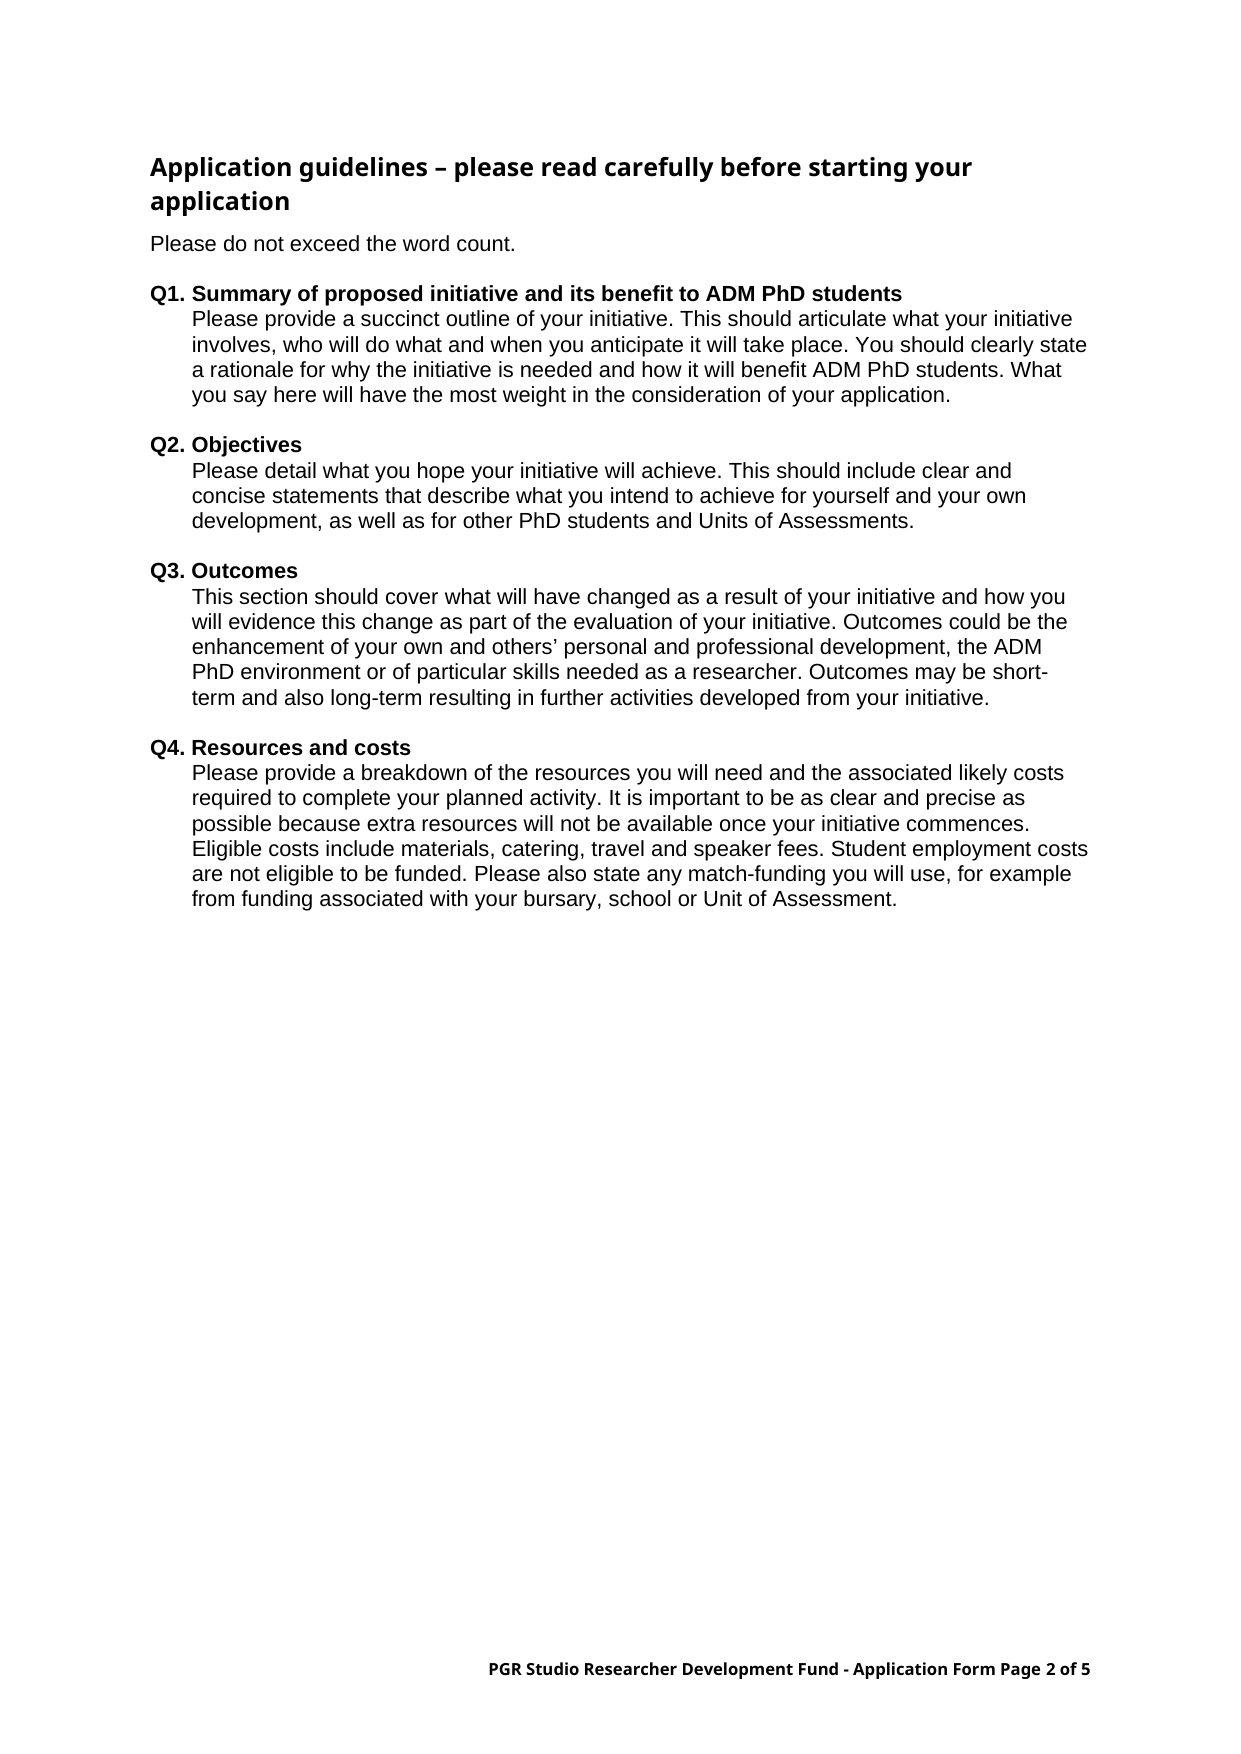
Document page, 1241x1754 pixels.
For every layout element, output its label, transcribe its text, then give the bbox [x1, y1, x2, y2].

text This section should cover what will have changed as a result of your initiative and how you will evidence this change as part of the evaluation of your initiative. Outcomes could be the enhancement of your own and others’ personal and professional development, the ADM PhD environment or of particular skills needed as a researcher. Outcomes may be short-term and also long-term resulting in further activities developed from your initiative. [150, 583, 1090, 709]
text Application guidelines – please read carefully before starting your application [150, 150, 1090, 218]
text Please do not exceed the word count. [150, 231, 1090, 256]
text Please provide a succinct outline of your initiative. This should articulate what your initiative involves, who will do what and when you anticipate it will take place. You should clearly state a rationale for why the initiative is needed and how it will benefit ADM PhD students. What you say here will have the most weight in the consideration of your application. [187, 306, 1090, 407]
text Q3. Outcomes [150, 558, 1090, 583]
text Q4. Resources and costs [150, 735, 1090, 760]
text Please provide a breakdown of the resources you will need and the associated likely costs required to complete your planned activity. It is important to be as clear and precise as possible because extra resources will not be available once your initiative commences. Eligible costs include materials, catering, travel and speaker fees. Student employment costs are not eligible to be funded. Please also state any match-funding you will use, for example from funding associated with your bursary, school or Unit of Assessment. [192, 760, 1090, 911]
text Q1. Summary of proposed initiative and its benefit to ADM PhD students [150, 281, 1090, 306]
text Q2. Objectives [150, 432, 1090, 457]
text Please detail what you hope your initiative will achieve. This should include clear and concise statements that describe what you intend to achieve for yourself and your own development, as well as for other PhD students and Units of Assessments. [192, 457, 1090, 533]
